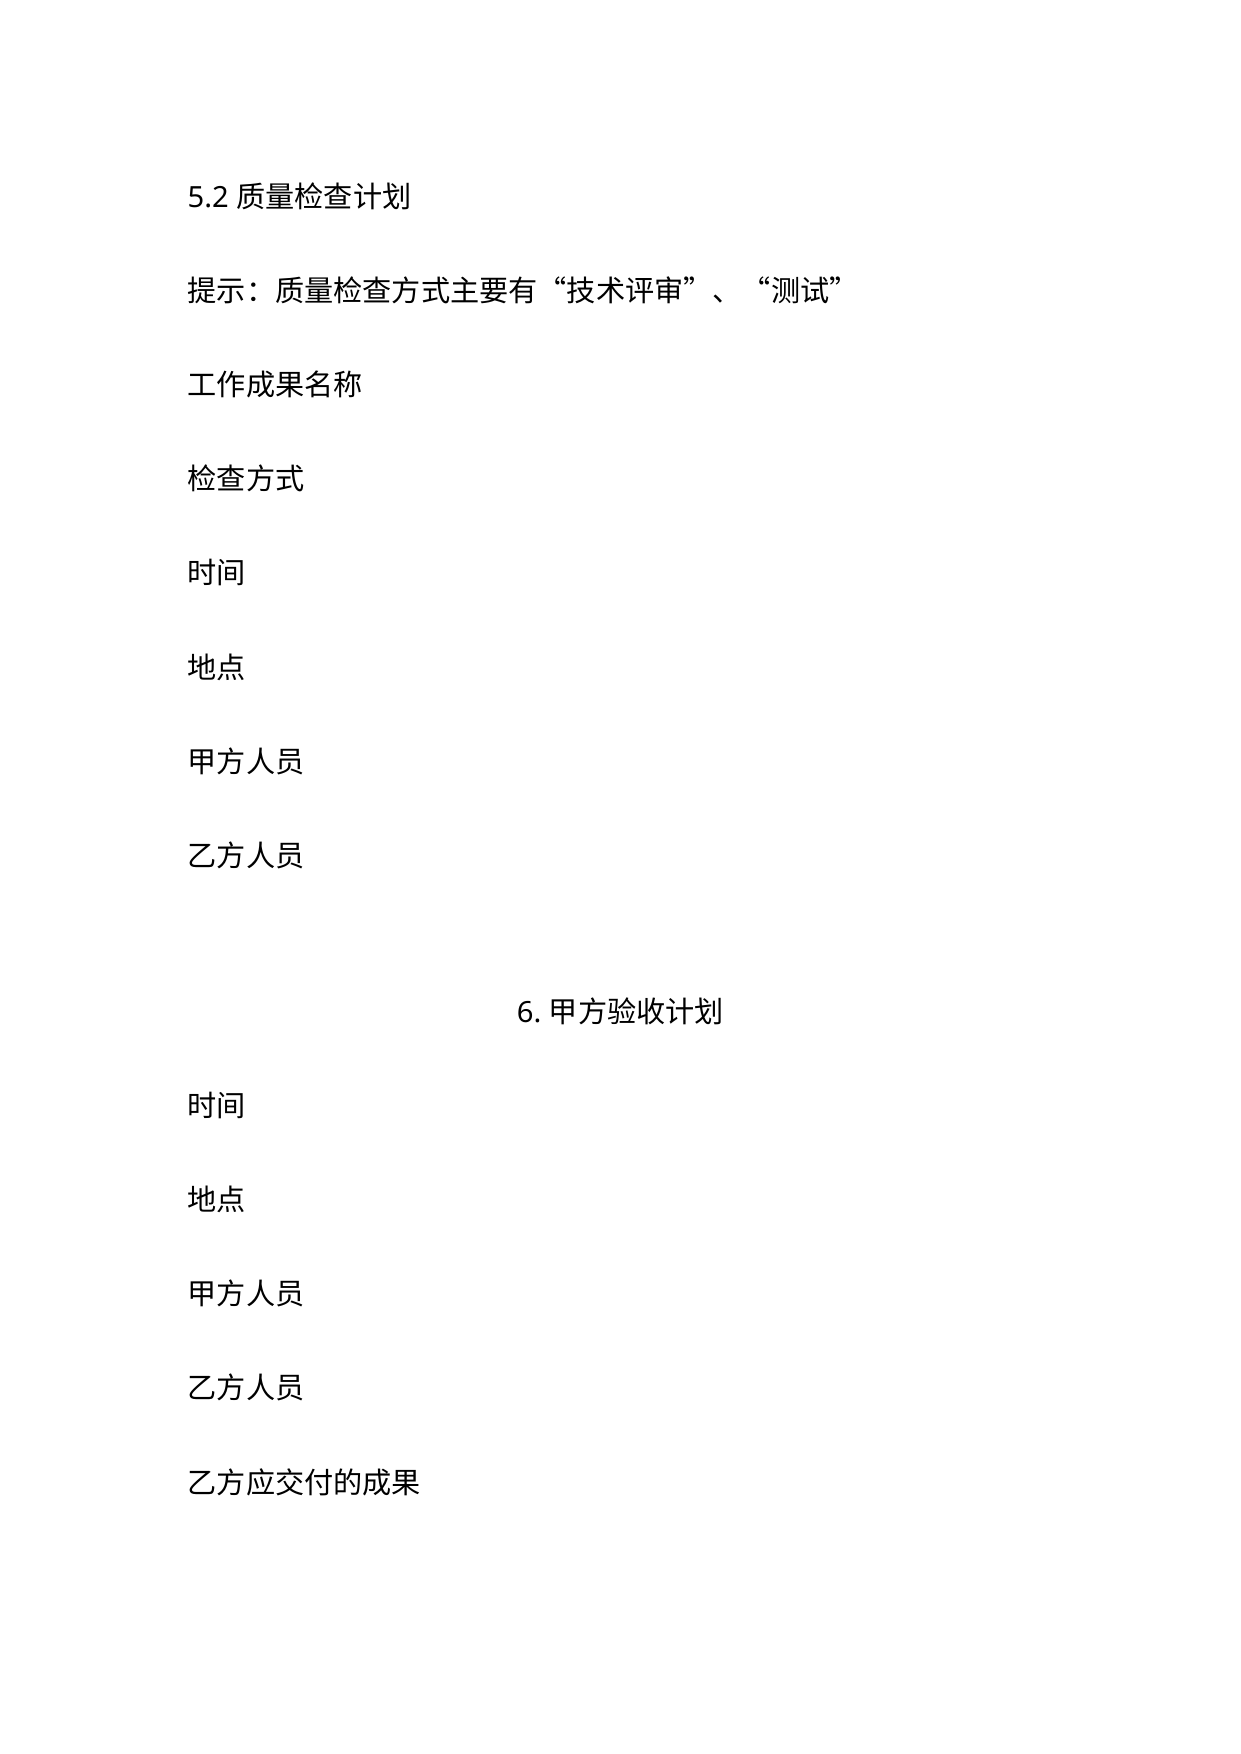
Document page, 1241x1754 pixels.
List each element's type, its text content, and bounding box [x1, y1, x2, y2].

text 时间 [187, 539, 1053, 604]
text 提示：质量检查方式主要有“技术评审”、“测试” [187, 256, 1053, 321]
text 地点 [187, 1165, 1053, 1230]
text 时间 [187, 1071, 1053, 1136]
text 5.2 质量检查计划 [187, 162, 1053, 227]
text 乙方人员 [187, 821, 1053, 886]
text 甲方人员 [187, 727, 1053, 792]
text 工作成果名称 [187, 350, 1053, 415]
text 6. 甲方验收计划 [187, 977, 1053, 1042]
text 地点 [187, 633, 1053, 698]
text 乙方人员 [187, 1354, 1053, 1419]
text 乙方应交付的成果 [187, 1448, 1053, 1513]
text 甲方人员 [187, 1259, 1053, 1324]
text 检查方式 [187, 444, 1053, 509]
